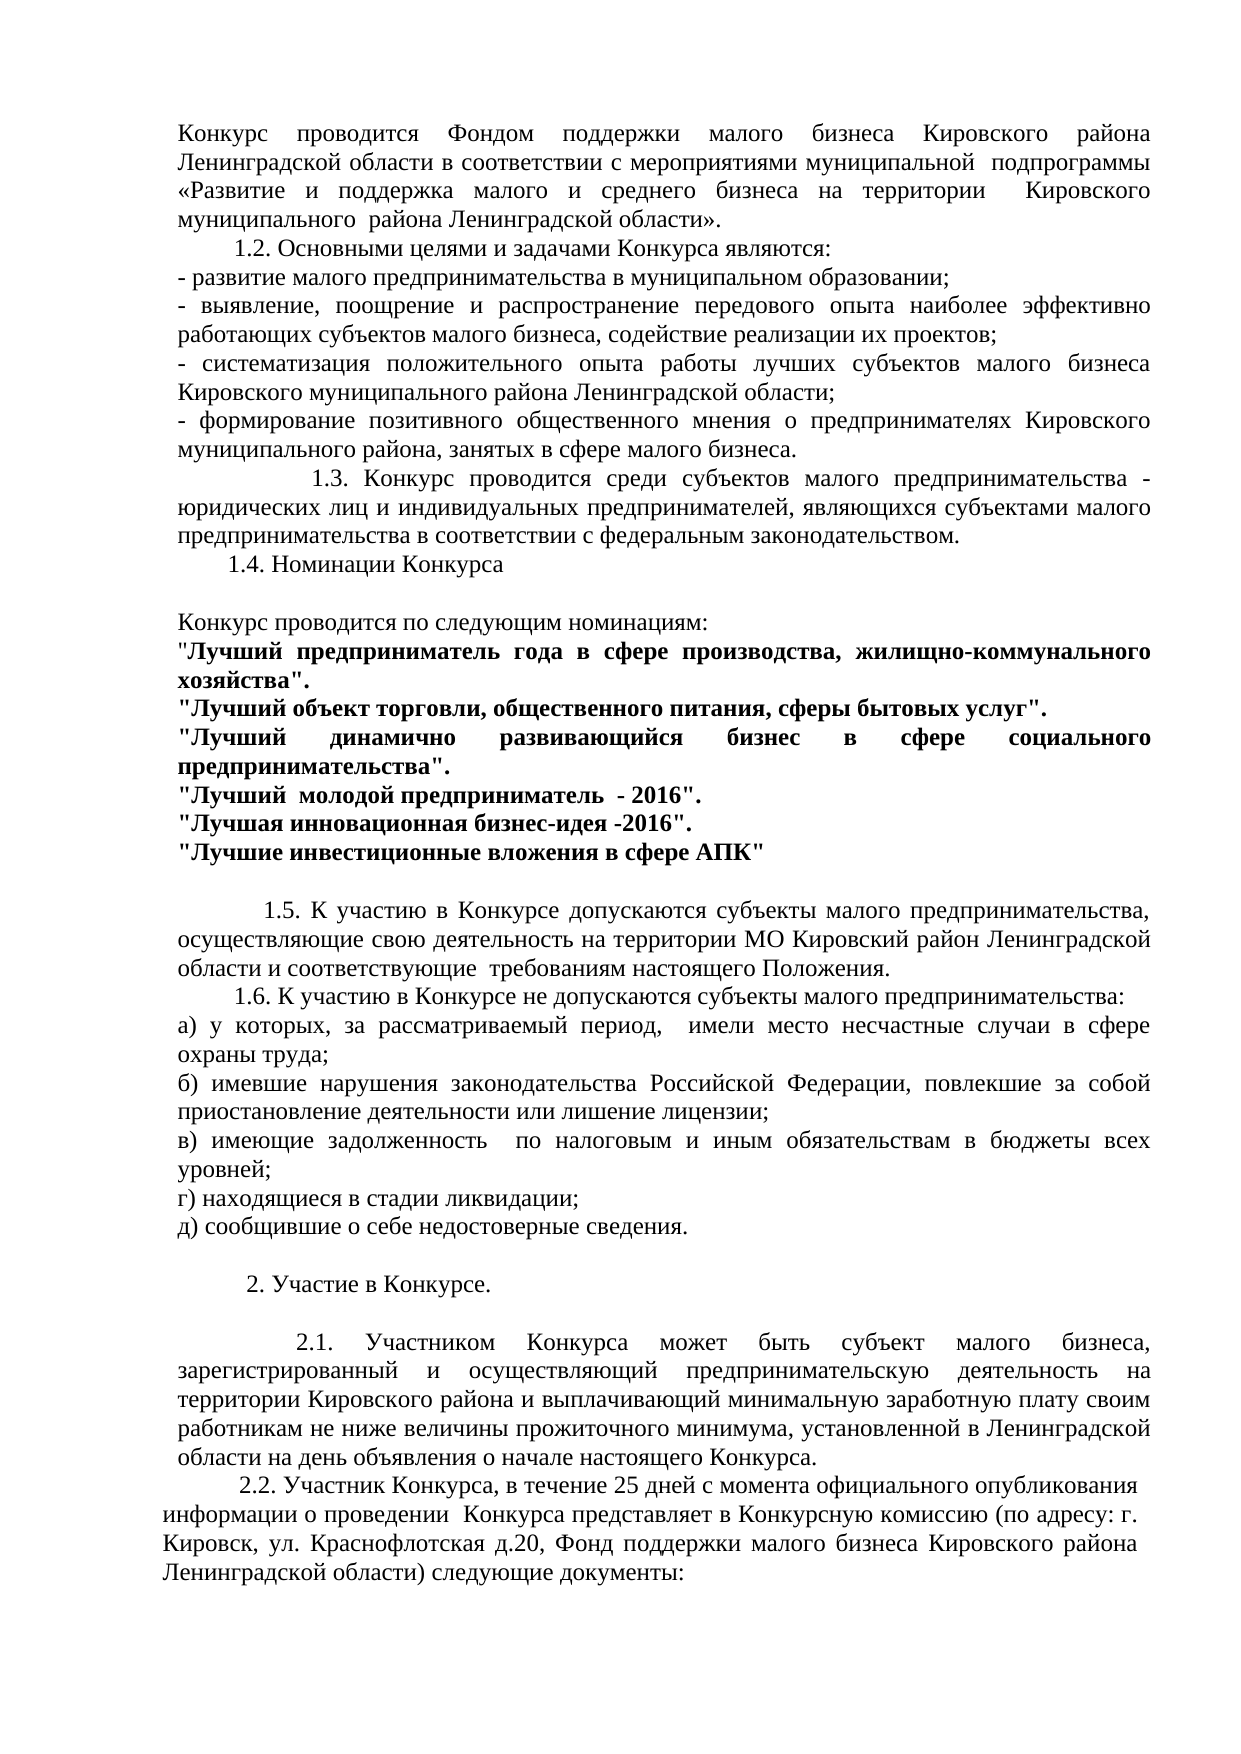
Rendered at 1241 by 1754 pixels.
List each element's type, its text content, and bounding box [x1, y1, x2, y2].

text в) имеющие задолженность по налоговым и иным обязательствам в бюджеты всех уровней; [177, 1125, 1152, 1183]
text - развитие малого предпринимательства в муниципальном образовании; [177, 262, 1152, 291]
text "Лучший динамично развивающийся бизнес в сфере социального предпринимательства". [177, 722, 1152, 780]
text 1.6. К участию в Конкурсе не допускаются субъекты малого предпринимательства: [177, 981, 1152, 1010]
text а) у которых, за рассматриваемый период, имели место несчастные случаи в сфере охраны труда; [177, 1010, 1152, 1068]
text 2. Участие в Конкурсе. [177, 1269, 1152, 1298]
text "Лучшие инвестиционные вложения в сфере АПК" [177, 837, 1152, 866]
text б) имевшие нарушения законодательства Российской Федерации, повлекшие за собой приостановление деятельности или лишение лицензии; [177, 1068, 1152, 1125]
text 1.4. Номинации Конкурса [177, 549, 1152, 578]
text - формирование позитивного общественного мнения о предпринимателях Кировского муниципального района, занятых в сфере малого бизнеса. [177, 406, 1152, 463]
text 1.5. К участию в Конкурсе допускаются субъекты малого предпринимательства, осуществляющие свою деятельность на территории МО Кировский район Ленинградской области и соответствующие требованиям настоящего Положения. [177, 895, 1152, 981]
text 1.2. Основными целями и задачами Конкурса являются: [177, 233, 1152, 262]
text 2.1. Участником Конкурса может быть субъект малого бизнеса, зарегистрированный и осуществляющий предпринимательскую деятельность на территории Кировского района и выплачивающий минимальную заработную плату своим работникам не ниже величины прожиточного минимума, установленной в Ленинградской области на день объявления о начале настоящего Конкурса. [177, 1327, 1152, 1471]
text - выявление, поощрение и распространение передового опыта наиболее эффективно работающих субъектов малого бизнеса, содействие реализации их проектов; [177, 291, 1152, 348]
text "Лучший предприниматель года в сфере производства, жилищно-коммунального хозяйства". [177, 636, 1152, 693]
text д) сообщившие о себе недостоверные сведения. [177, 1211, 1152, 1240]
text г) находящиеся в стадии ликвидации; [177, 1183, 1152, 1211]
text 1.3. Конкурс проводится среди субъектов малого предпринимательства - юридических лиц и индивидуальных предпринимателей, являющихся субъектами малого предпринимательства в соответствии с федеральным законодательством. [177, 463, 1152, 549]
text 2.2. Участник Конкурса, в течение 25 дней с момента официального опубликования информации о проведении Конкурса представляет в Конкурсную комиссию (по адресу: г. Кировск, ул. Краснофлотская д.20, Фонд поддержки малого бизнеса Кировского района Ленинградской области) следующие документы: [162, 1471, 1138, 1586]
text - систематизация положительного опыта работы лучших субъектов малого бизнеса Кировского муниципального района Ленинградской области; [177, 348, 1152, 406]
text Конкурс проводится Фондом поддержки малого бизнеса Кировского района Ленинградской области в соответствии с мероприятиями муниципальной подпрограммы «Развитие и поддержка малого и среднего бизнеса на территории Кировского муниципального района Ленинградской области». [177, 118, 1152, 233]
text "Лучшая инновационная бизнес-идея -2016". [177, 808, 1152, 837]
text "Лучший молодой предприниматель - 2016". [177, 780, 1152, 808]
text Конкурс проводится по следующим номинациям: [177, 607, 1152, 636]
text "Лучший объект торговли, общественного питания, сферы бытовых услуг". [177, 693, 1152, 722]
